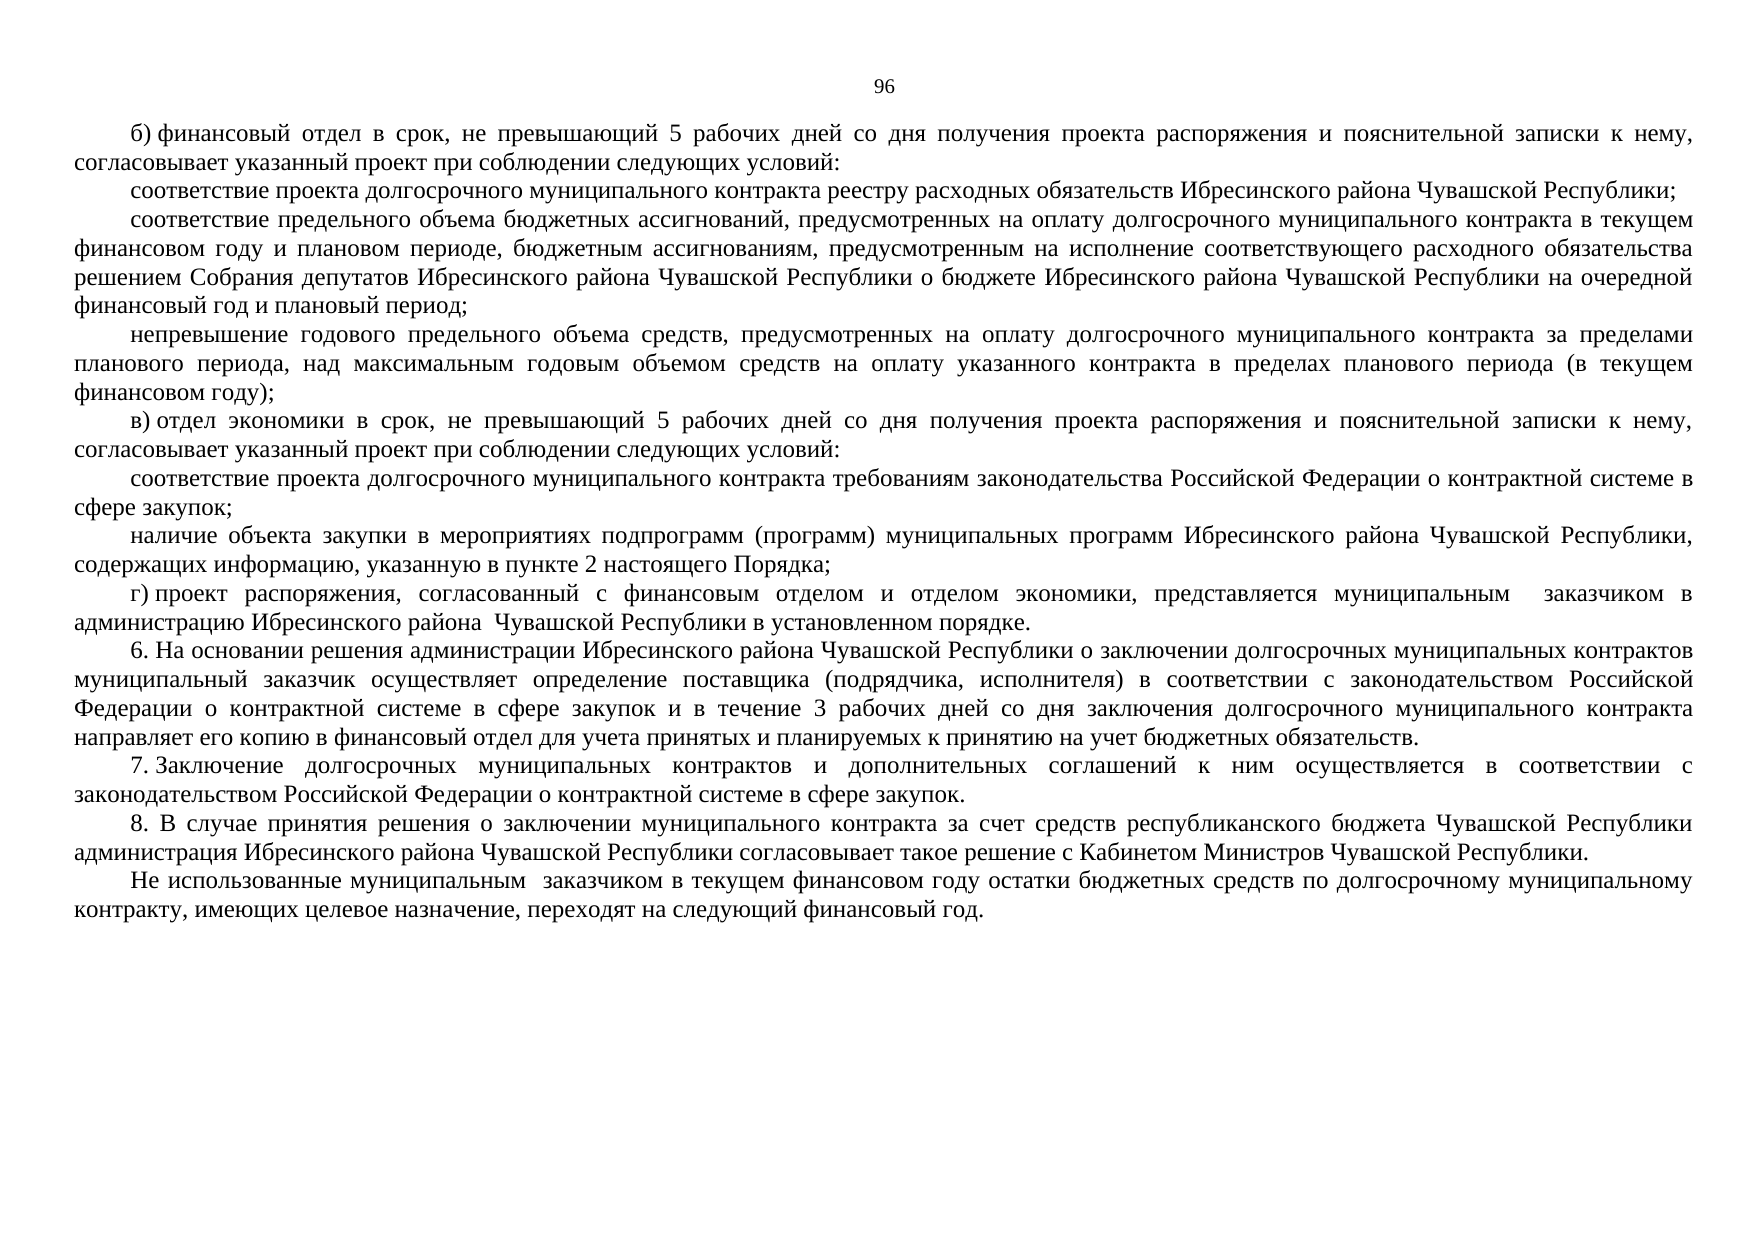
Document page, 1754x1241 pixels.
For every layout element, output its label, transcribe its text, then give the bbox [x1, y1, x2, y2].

text Не использованные муниципальным заказчиком в текущем финансовом году остатки бюджетных средств по долгосрочному муниципальному контракту, имеющих целевое назначение, переходят на следующий финансовый год. [74, 866, 1695, 923]
text в) отдел экономики в срок, не превышающий 5 рабочих дней со дня получения проекта распоряжения и пояснительной записки к нему, согласовывает указанный проект при соблюдении следующих условий: [74, 406, 1695, 463]
text соответствие предельного объема бюджетных ассигнований, предусмотренных на оплату долгосрочного муниципального контракта в текущем финансовом году и плановом периоде, бюджетным ассигнованиям, предусмотренным на исполнение соответствующего расходного обязательства решением Собрания депутатов Ибресинского района Чувашской Республики о бюджете Ибресинского района Чувашской Республики на очередной финансовый год и плановый период; [74, 204, 1695, 319]
text 7. Заключение долгосрочных муниципальных контрактов и дополнительных соглашений к ним осуществляется в соответствии с законодательством Российской Федерации о контрактной системе в сфере закупок. [74, 751, 1695, 808]
text 8. В случае принятия решения о заключении муниципального контракта за счет средств республиканского бюджета Чувашской Республики администрация Ибресинского района Чувашской Республики согласовывает такое решение с Кабинетом Министров Чувашской Республики. [74, 808, 1695, 866]
text 6. На основании решения администрации Ибресинского района Чувашской Республики о заключении долгосрочных муниципальных контрактов муниципальный заказчик осуществляет определение поставщика (подрядчика, исполнителя) в соответствии с законодательством Российской Федерации о контрактной системе в сфере закупок и в течение 3 рабочих дней со дня заключения долгосрочного муниципального контракта направляет его копию в финансовый отдел для учета принятых и планируемых к принятию на учет бюджетных обязательств. [74, 636, 1695, 751]
text б) финансовый отдел в срок, не превышающий 5 рабочих дней со дня получения проекта распоряжения и пояснительной записки к нему, согласовывает указанный проект при соблюдении следующих условий: [74, 118, 1695, 176]
text наличие объекта закупки в мероприятиях подпрограмм (программ) муниципальных программ Ибресинского района Чувашской Республики, содержащих информацию, указанную в пункте 2 настоящего Порядка; [74, 521, 1695, 578]
text соответствие проекта долгосрочного муниципального контракта реестру расходных обязательств Ибресинского района Чувашской Республики; [74, 176, 1695, 204]
text соответствие проекта долгосрочного муниципального контракта требованиям законодательства Российской Федерации о контрактной системе в сфере закупок; [74, 463, 1695, 521]
text непревышение годового предельного объема средств, предусмотренных на оплату долгосрочного муниципального контракта за пределами планового периода, над максимальным годовым объемом средств на оплату указанного контракта в пределах планового периода (в текущем финансовом году); [74, 319, 1695, 406]
text г) проект распоряжения, согласованный с финансовым отделом и отделом экономики, представляется муниципальным заказчиком в администрацию Ибресинского района Чувашской Республики в установленном порядке. [74, 578, 1695, 636]
